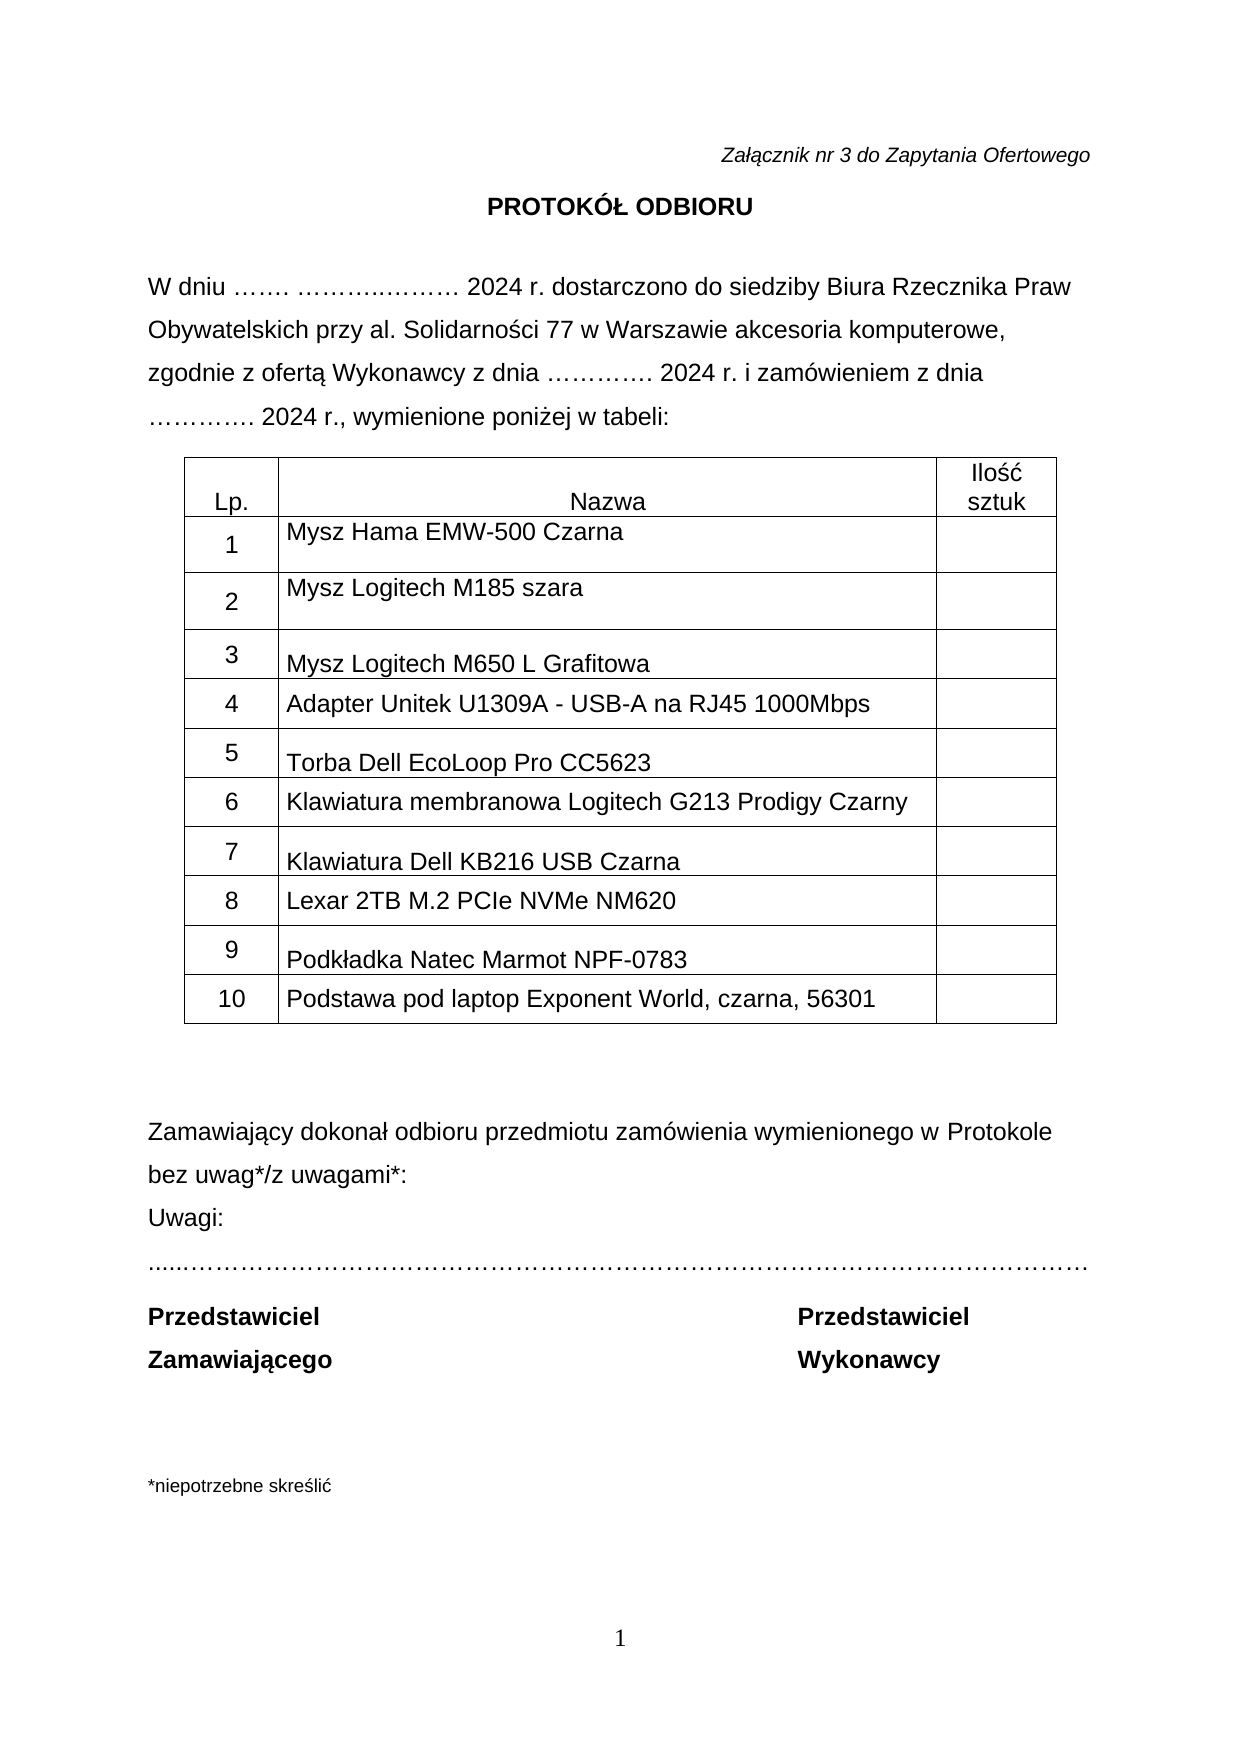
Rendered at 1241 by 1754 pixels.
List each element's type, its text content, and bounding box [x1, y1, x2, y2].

table_cell Klawiatura membranowa Logitech G213 Prodigy Czarny [279, 778, 936, 826]
text Zamawiającego Wykonawcy [148, 1345, 1093, 1374]
table_cell 9 [185, 926, 278, 974]
table_cell [937, 926, 1056, 974]
text Załącznik nr 3 do Zapytania Ofertowego [148, 143, 1093, 167]
text Uwagi: [148, 1203, 1093, 1232]
text *niepotrzebne skreślić [148, 1475, 1093, 1496]
table_cell Klawiatura Dell KB216 USB Czarna [279, 827, 936, 875]
table_cell [937, 778, 1056, 826]
table_cell 2 [185, 573, 278, 629]
text ......……………………………………………………………………………………………… [148, 1247, 1093, 1275]
table_cell Podkładka Natec Marmot NPF-0783 [279, 926, 936, 974]
table_cell [937, 827, 1056, 875]
table_cell Lexar 2TB M.2 PCIe NVMe NM620 [279, 876, 936, 924]
table_cell Adapter Unitek U1309A - USB-A na RJ45 1000Mbps [279, 679, 936, 727]
table_cell 6 [185, 778, 278, 826]
table_cell 8 [185, 876, 278, 924]
table_cell 10 [185, 975, 278, 1023]
table_cell [937, 630, 1056, 678]
table_cell [937, 573, 1056, 629]
text Zamawiający dokonał odbioru przedmiotu zamówienia wymienionego w Protokole bez uwag*/z uwagami*: [148, 1117, 1093, 1189]
table_cell Mysz Logitech M185 szara [279, 573, 936, 629]
table_header Ilość sztuk [937, 458, 1056, 516]
table_cell [937, 876, 1056, 924]
table_cell 4 [185, 679, 278, 727]
table_cell [937, 975, 1056, 1023]
table_cell [937, 517, 1056, 572]
table_cell [937, 729, 1056, 777]
table_cell [937, 679, 1056, 727]
table_cell Mysz Hama EMW-500 Czarna [279, 517, 936, 572]
table_cell 3 [185, 630, 278, 678]
table_cell Mysz Logitech M650 L Grafitowa [279, 630, 936, 678]
text Przedstawiciel Przedstawiciel [148, 1302, 1093, 1331]
table_cell 7 [185, 827, 278, 875]
table_cell Podstawa pod laptop Exponent World, czarna, 56301 [279, 975, 936, 1023]
table_header Lp. [185, 458, 278, 516]
table_header Nazwa [279, 458, 936, 516]
text PROTOKÓŁ ODBIORU [148, 192, 1093, 220]
text W dniu ……. ………..……… 2024 r. dostarczono do siedziby Biura Rzecznika Praw Obywatelskich przy al. Solidarności 77 w Warszawie akcesoria komputerowe, zgodnie z ofertą Wykonawcy z dnia …………. 2024 r. i zamówieniem z dnia …………. 2024 r., wymienione poniżej w tabeli: [148, 272, 1093, 430]
table_cell 1 [185, 517, 278, 572]
table_cell 5 [185, 729, 278, 777]
table_cell Torba Dell EcoLoop Pro CC5623 [279, 729, 936, 777]
